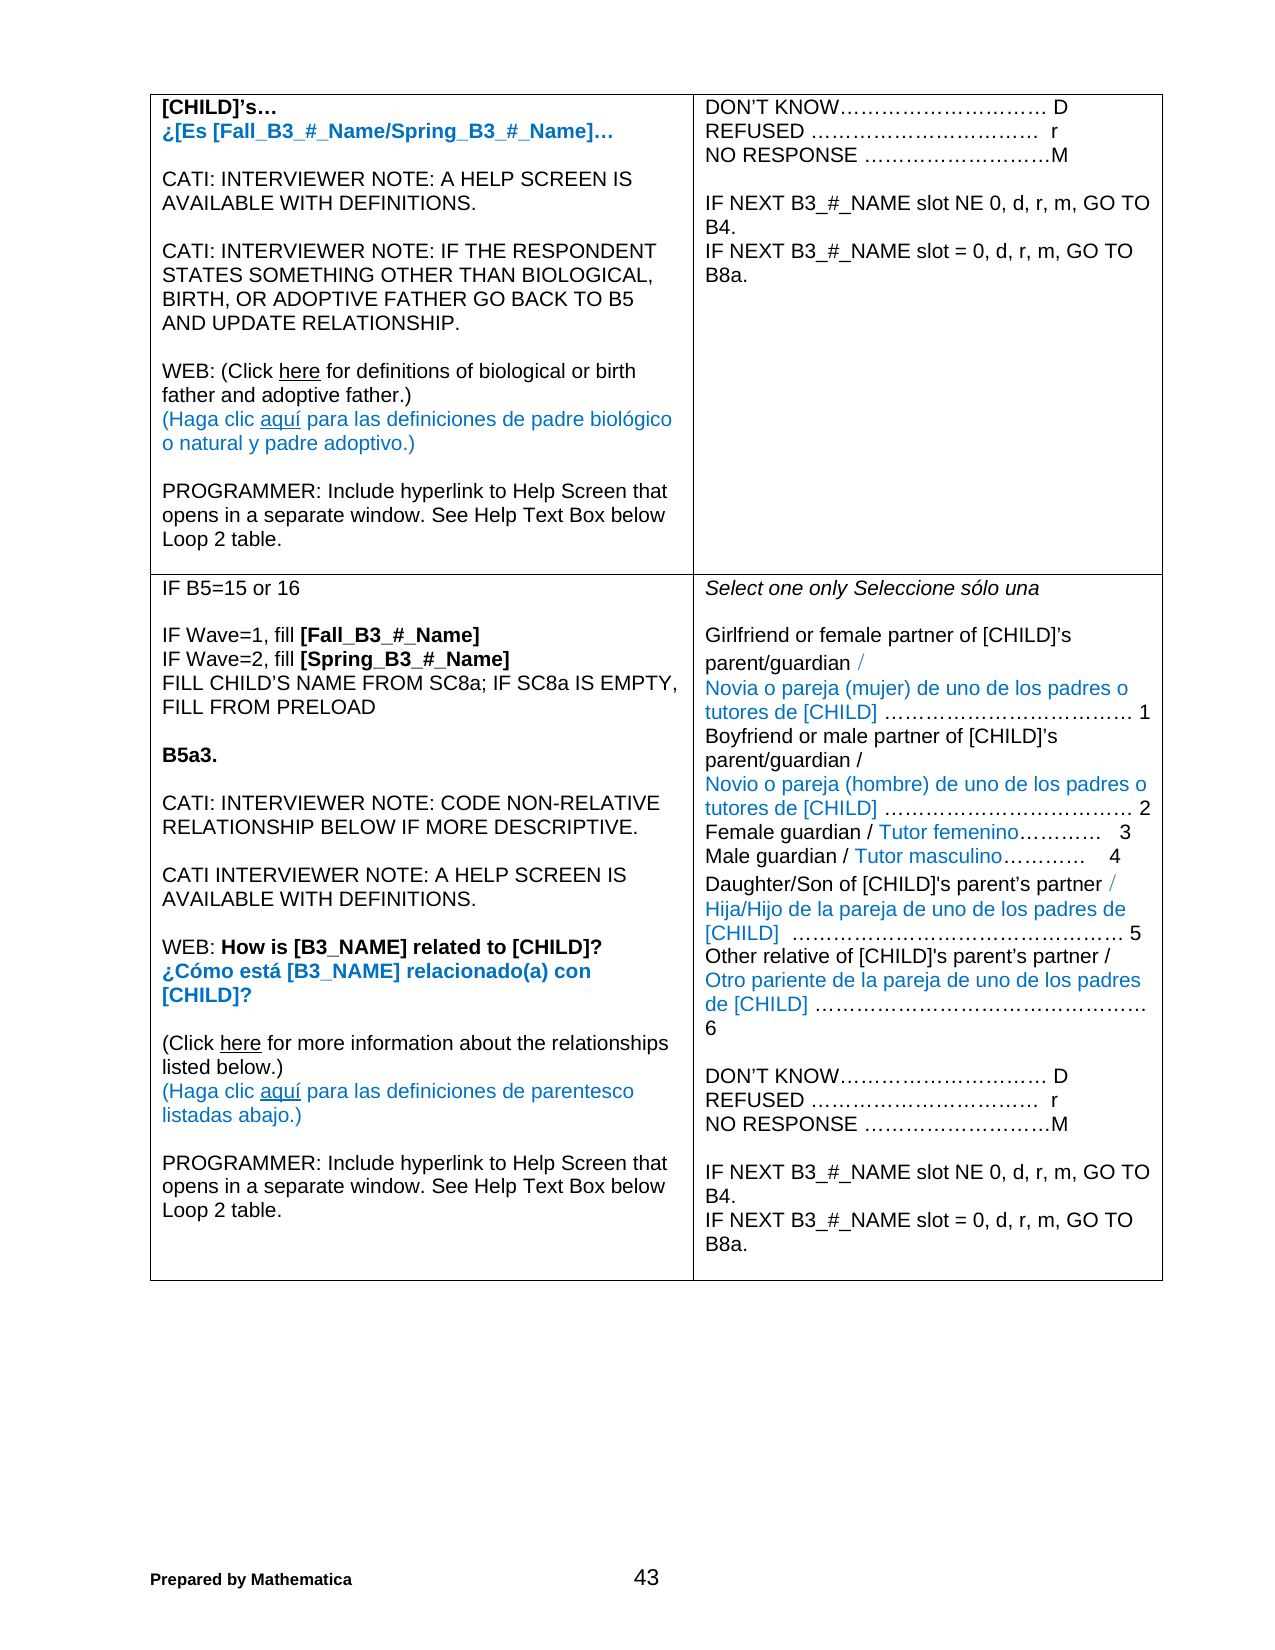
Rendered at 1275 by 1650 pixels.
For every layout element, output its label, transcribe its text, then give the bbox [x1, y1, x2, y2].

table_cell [151, 95, 693, 574]
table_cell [694, 95, 1162, 574]
table_cell Select one only Seleccione sólo una Girlfriend or female partner of [CHILD]’s parent/guardian / Novia o pareja (mujer) de uno de los padres o tutores de [CHILD] ……………………………… 1 Boyfriend or male partner of [CHILD]’s parent/guardian / Novio o pareja (hombre) de uno de los padres o tutores de [CHILD] ……………………………… 2 Female guardian / Tutor femenino………… 3 Male guardian / Tutor masculino………… 4 Daughter/Son of [CHILD]'s parent’s partner / Hija/Hijo de la pareja de uno de los padres de [CHILD] ………………………………………… 5 Other relative of [CHILD]'s parent’s partner / Otro pariente de la pareja de uno de los padres de [CHILD] ………………………………………… 6 DON’T KNOW………………………… D REFUSED …………………………… r NO RESPONSE ………………………M IF NEXT B3_#_NAME slot NE 0, d, r, m, GO TO B4. IF NEXT B3_#_NAME slot = 0, d, r, m, GO TO B8a. [694, 575, 1162, 1280]
table_cell IF B5=15 or 16 IF Wave=1, fill [Fall_B3_#_Name] IF Wave=2, fill [Spring_B3_#_Name] FILL CHILD’S NAME FROM SC8a; IF SC8a IS EMPTY, FILL FROM PRELOAD B5a3. CATI: INTERVIEWER NOTE: CODE NON-RELATIVE RELATIONSHIP BELOW IF MORE DESCRIPTIVE. CATI INTERVIEWER NOTE: A HELP SCREEN IS AVAILABLE WITH DEFINITIONS. WEB: How is [B3_NAME] related to [CHILD]? ¿Cómo está [B3_NAME] relacionado(a) con [CHILD]? (Click here for more information about the relationships listed below.) (Haga clic aquí para las definiciones de parentesco listadas abajo.) PROGRAMMER: Include hyperlink to Help Screen that opens in a separate window. See Help Text Box below Loop 2 table. [151, 575, 693, 1280]
